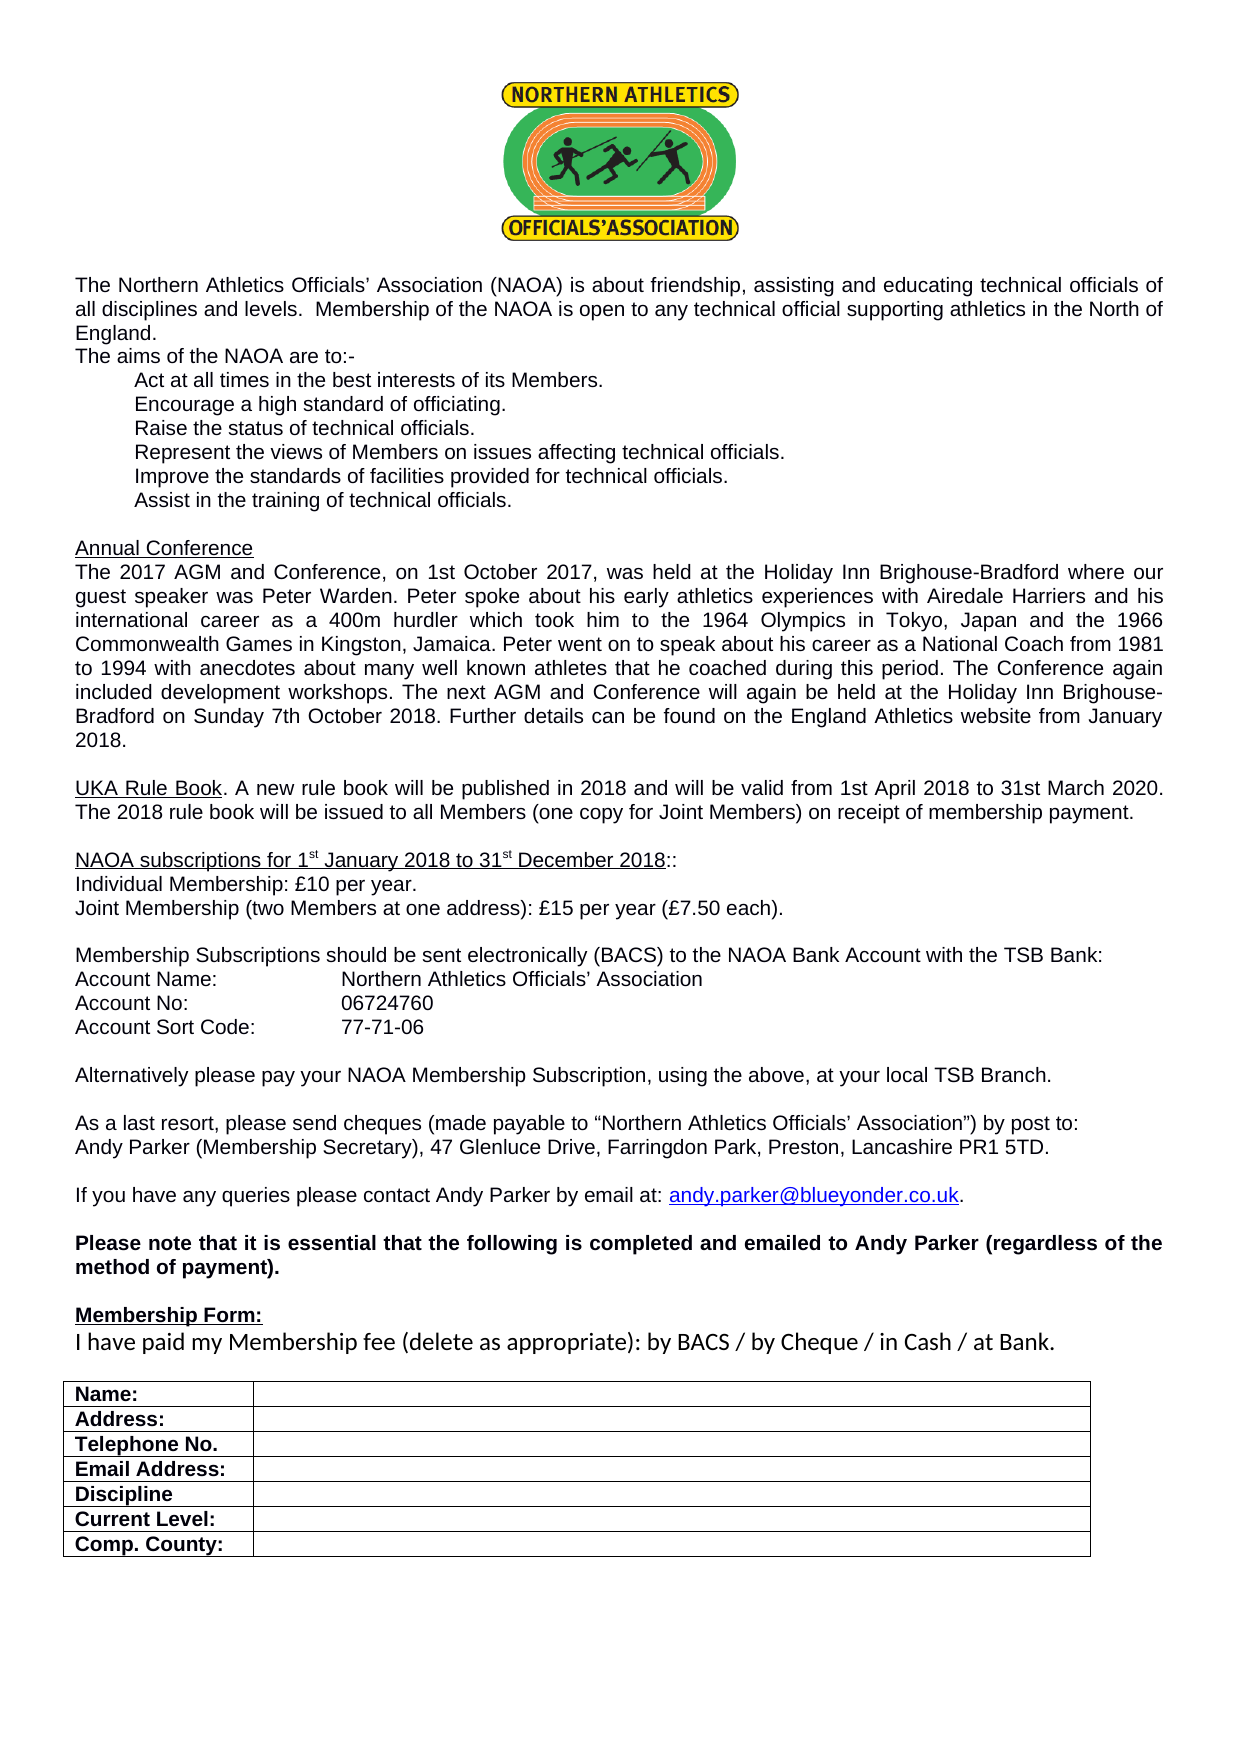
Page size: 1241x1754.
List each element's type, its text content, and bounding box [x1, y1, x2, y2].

text Improve the standards of facilities provided for technical officials. [75, 464, 1165, 488]
text Membership Subscriptions should be sent electronically (BACS) to the NAOA Bank Account with the TSB Bank: [75, 943, 1165, 967]
text Individual Membership: £10 per year. [75, 871, 1165, 895]
text Represent the views of Members on issues affecting technical officials. [75, 440, 1165, 464]
table_cell [254, 1507, 1090, 1531]
picture [490, 75, 750, 249]
text Assist in the training of technical officials. [75, 488, 1165, 512]
text NAOA subscriptions for 1st January 2018 to 31st December 2018:: [75, 847, 1165, 871]
table_header Name: [64, 1382, 253, 1406]
text Encourage a high standard of officiating. [75, 392, 1165, 416]
table_cell [254, 1432, 1090, 1456]
text The 2017 AGM and Conference, on 1st October 2017, was held at the Holiday Inn Brighouse-Bradford where our guest speaker was Peter Warden. Peter spoke about his early athletics experiences with Airedale Harriers and his international career as a 400m hurdler which took him to the 1964 Olympics in Tokyo, Japan and the 1966 Commonwealth Games in Kingston, Jamaica. Peter went on to speak about his career as a National Coach from 1981 to 1994 with anecdotes about many well known athletes that he coached during this period. The Conference again included development workshops. The next AGM and Conference will again be held at the Holiday Inn Brighouse-Bradford on Sunday 7th October 2018. Further details can be found on the England Athletics website from January 2018. [75, 560, 1165, 752]
text Alternatively please pay your NAOA Membership Subscription, using the above, at your local TSB Branch. [75, 1063, 1165, 1087]
table_cell Discipline [64, 1482, 253, 1506]
text Account Sort Code: 77-71-06 [75, 1015, 1165, 1039]
text As a last resort, please send cheques (made payable to “Northern Athletics Officials’ Association”) by post to: [75, 1111, 1165, 1135]
text Please note that it is essential that the following is completed and emailed to Andy Parker (regardless of the method of payment). [75, 1231, 1165, 1279]
text Account No: 06724760 [75, 991, 1165, 1015]
table_cell [254, 1407, 1090, 1431]
text Act at all times in the best interests of its Members. [75, 368, 1165, 392]
table_cell Current Level: [64, 1507, 253, 1531]
table_cell Address: [64, 1407, 253, 1431]
text Account Name: Northern Athletics Officials’ Association [75, 967, 1165, 991]
text Andy Parker (Membership Secretary), 47 Glenluce Drive, Farringdon Park, Preston, Lancashire PR1 5TD. [75, 1135, 1165, 1159]
table_cell Comp. County: [64, 1532, 253, 1556]
text The aims of the NAOA are to:- [75, 344, 1165, 368]
table_cell [254, 1482, 1090, 1506]
text I have paid my Membership fee (delete as appropriate): by BACS / by Cheque / in Cash / at Bank. [75, 1327, 1165, 1357]
table_cell Telephone No. [64, 1432, 253, 1456]
table_header [254, 1382, 1090, 1406]
table_cell [254, 1532, 1090, 1556]
table_cell Email Address: [64, 1457, 253, 1481]
text Joint Membership (two Members at one address): £15 per year (£7.50 each). [75, 895, 1165, 919]
table_cell [254, 1457, 1090, 1481]
text Membership Form: [75, 1303, 1165, 1327]
text UKA Rule Book. A new rule book will be published in 2018 and will be valid from 1st April 2018 to 31st March 2020. The 2018 rule book will be issued to all Members (one copy for Joint Members) on receipt of membership payment. [75, 776, 1165, 823]
text The Northern Athletics Officials’ Association (NAOA) is about friendship, assisting and educating technical officials of all disciplines and levels. Membership of the NAOA is open to any technical official supporting athletics in the North of England. [75, 272, 1165, 344]
text Raise the status of technical officials. [75, 416, 1165, 440]
text Annual Conference [75, 536, 1165, 560]
text If you have any queries please contact Andy Parker by email at: andy.parker@blueyonder.co.uk. [75, 1183, 1165, 1207]
